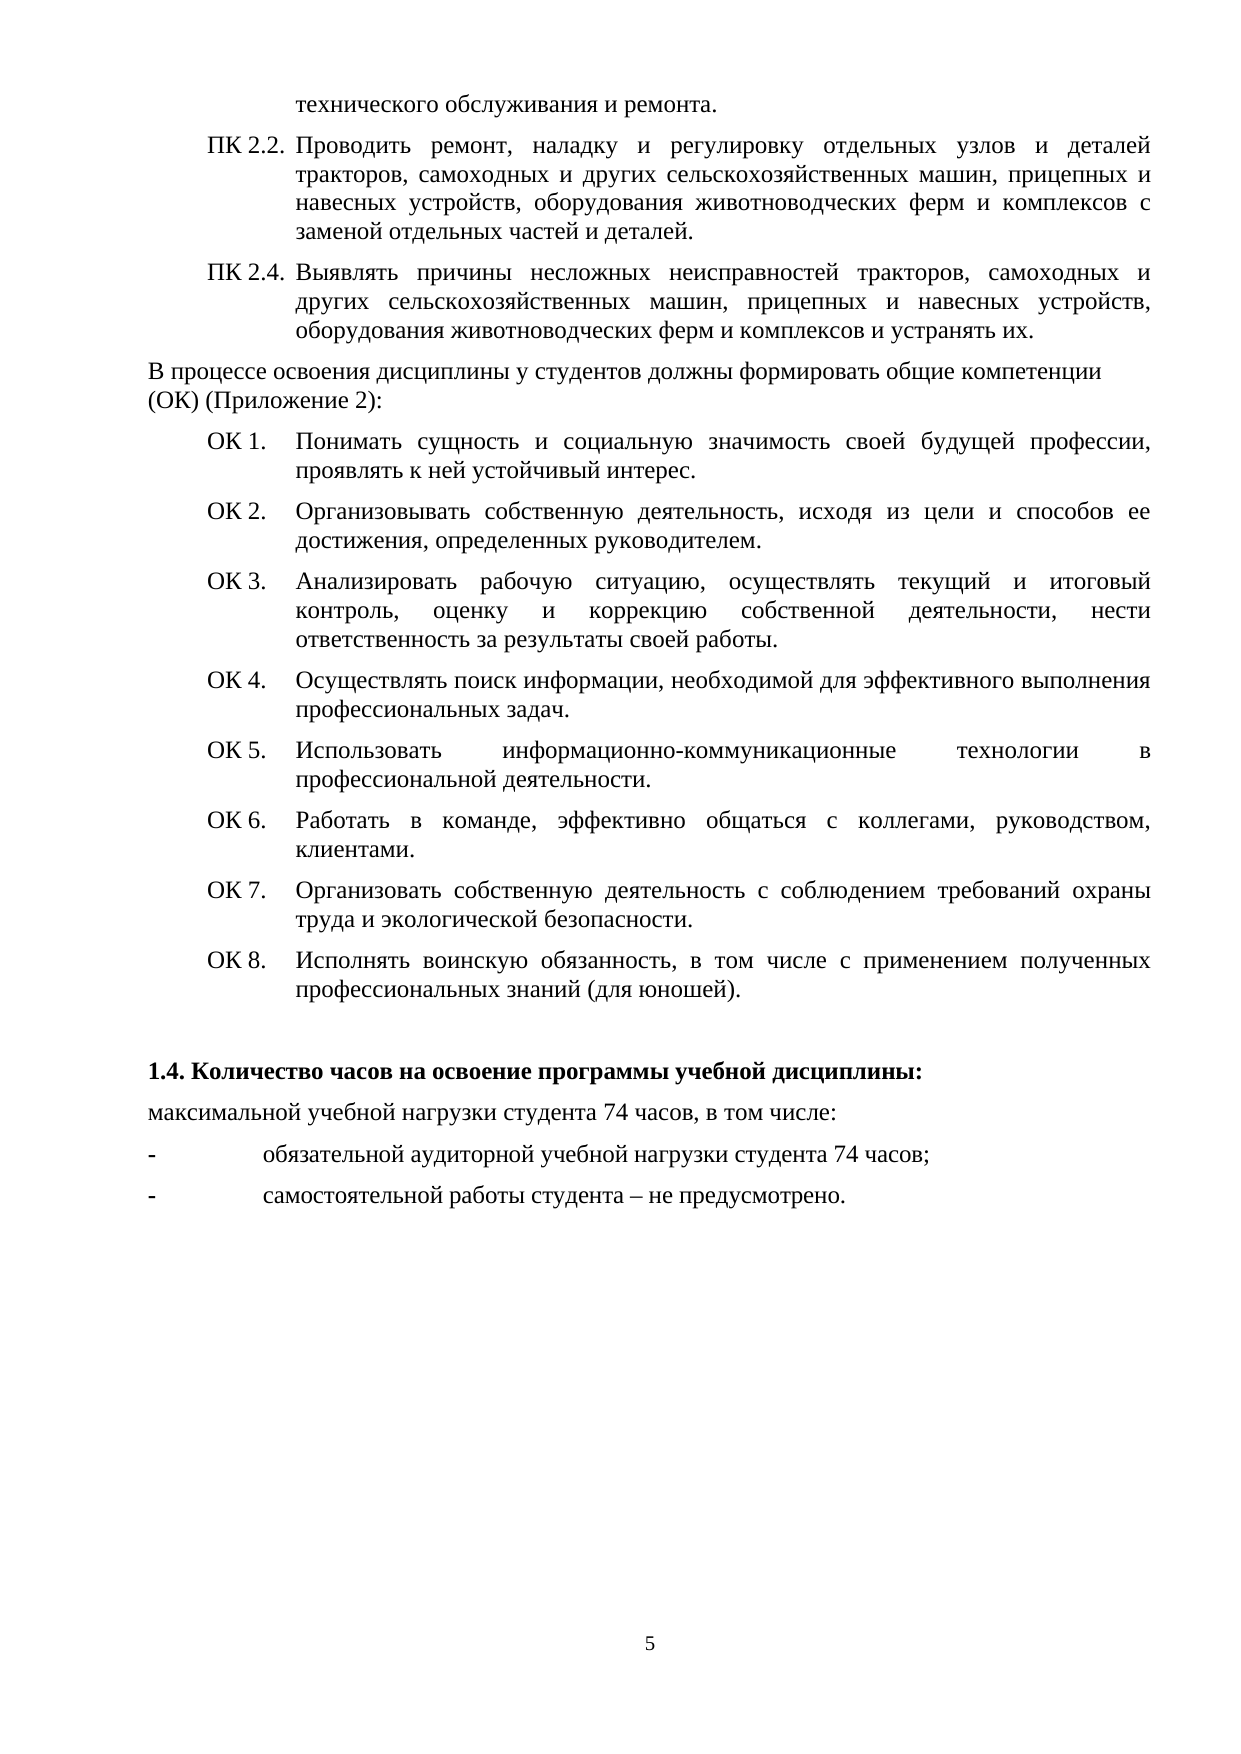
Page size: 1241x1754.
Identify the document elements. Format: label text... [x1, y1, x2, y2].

text ОК 8. Исполнять воинскую обязанность, в том числе с применением полученных профессиональных знаний (для юношей). [207, 945, 1152, 1002]
text 1.4. Количество часов на освоение программы учебной дисциплины: [148, 1056, 1152, 1085]
text максимальной учебной нагрузки студента 74 часов, в том числе: [148, 1097, 1152, 1126]
text ОК 3. Анализировать рабочую ситуацию, осуществлять текущий и итоговый контроль, оценку и коррекцию собственной деятельности, нести ответственность за результаты своей работы. [207, 566, 1152, 652]
text ПК 2.2. Проводить ремонт, наладку и регулировку отдельных узлов и деталей тракторов, самоходных и других сельскохозяйственных машин, прицепных и навесных устройств, оборудования животноводческих ферм и комплексов с заменой отдельных частей и деталей. [207, 130, 1152, 245]
list самостоятельной работы студента – не предусмотрено. [148, 1180, 1152, 1209]
list обязательной аудиторной учебной нагрузки студента 74 часов; [148, 1139, 1152, 1167]
text ОК 7. Организовать собственную деятельность с соблюдением требований охраны труда и экологической безопасности. [207, 875, 1152, 932]
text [207, 89, 1152, 117]
text В процессе освоения дисциплины у студентов должны формировать общие компетенции (ОК) (Приложение 2): [148, 356, 1152, 414]
text ОК 5. Использовать информационно-коммуникационные технологии в профессиональной деятельности. [207, 735, 1152, 792]
text ОК 4. Осуществлять поиск информации, необходимой для эффективного выполнения профессиональных задач. [207, 665, 1152, 722]
text ОК 2. Организовывать собственную деятельность, исходя из цели и способов ее достижения, определенных руководителем. [207, 496, 1152, 554]
text ПК 2.4. Выявлять причины несложных неисправностей тракторов, самоходных и других сельскохозяйственных машин, прицепных и навесных устройств, оборудования животноводческих ферм и комплексов и устранять их. [207, 257, 1152, 344]
text ОК 6. Работать в команде, эффективно общаться с коллегами, руководством, клиентами. [207, 805, 1152, 862]
text ОК 1. Понимать сущность и социальную значимость своей будущей профессии, проявлять к ней устойчивый интерес. [207, 426, 1152, 484]
